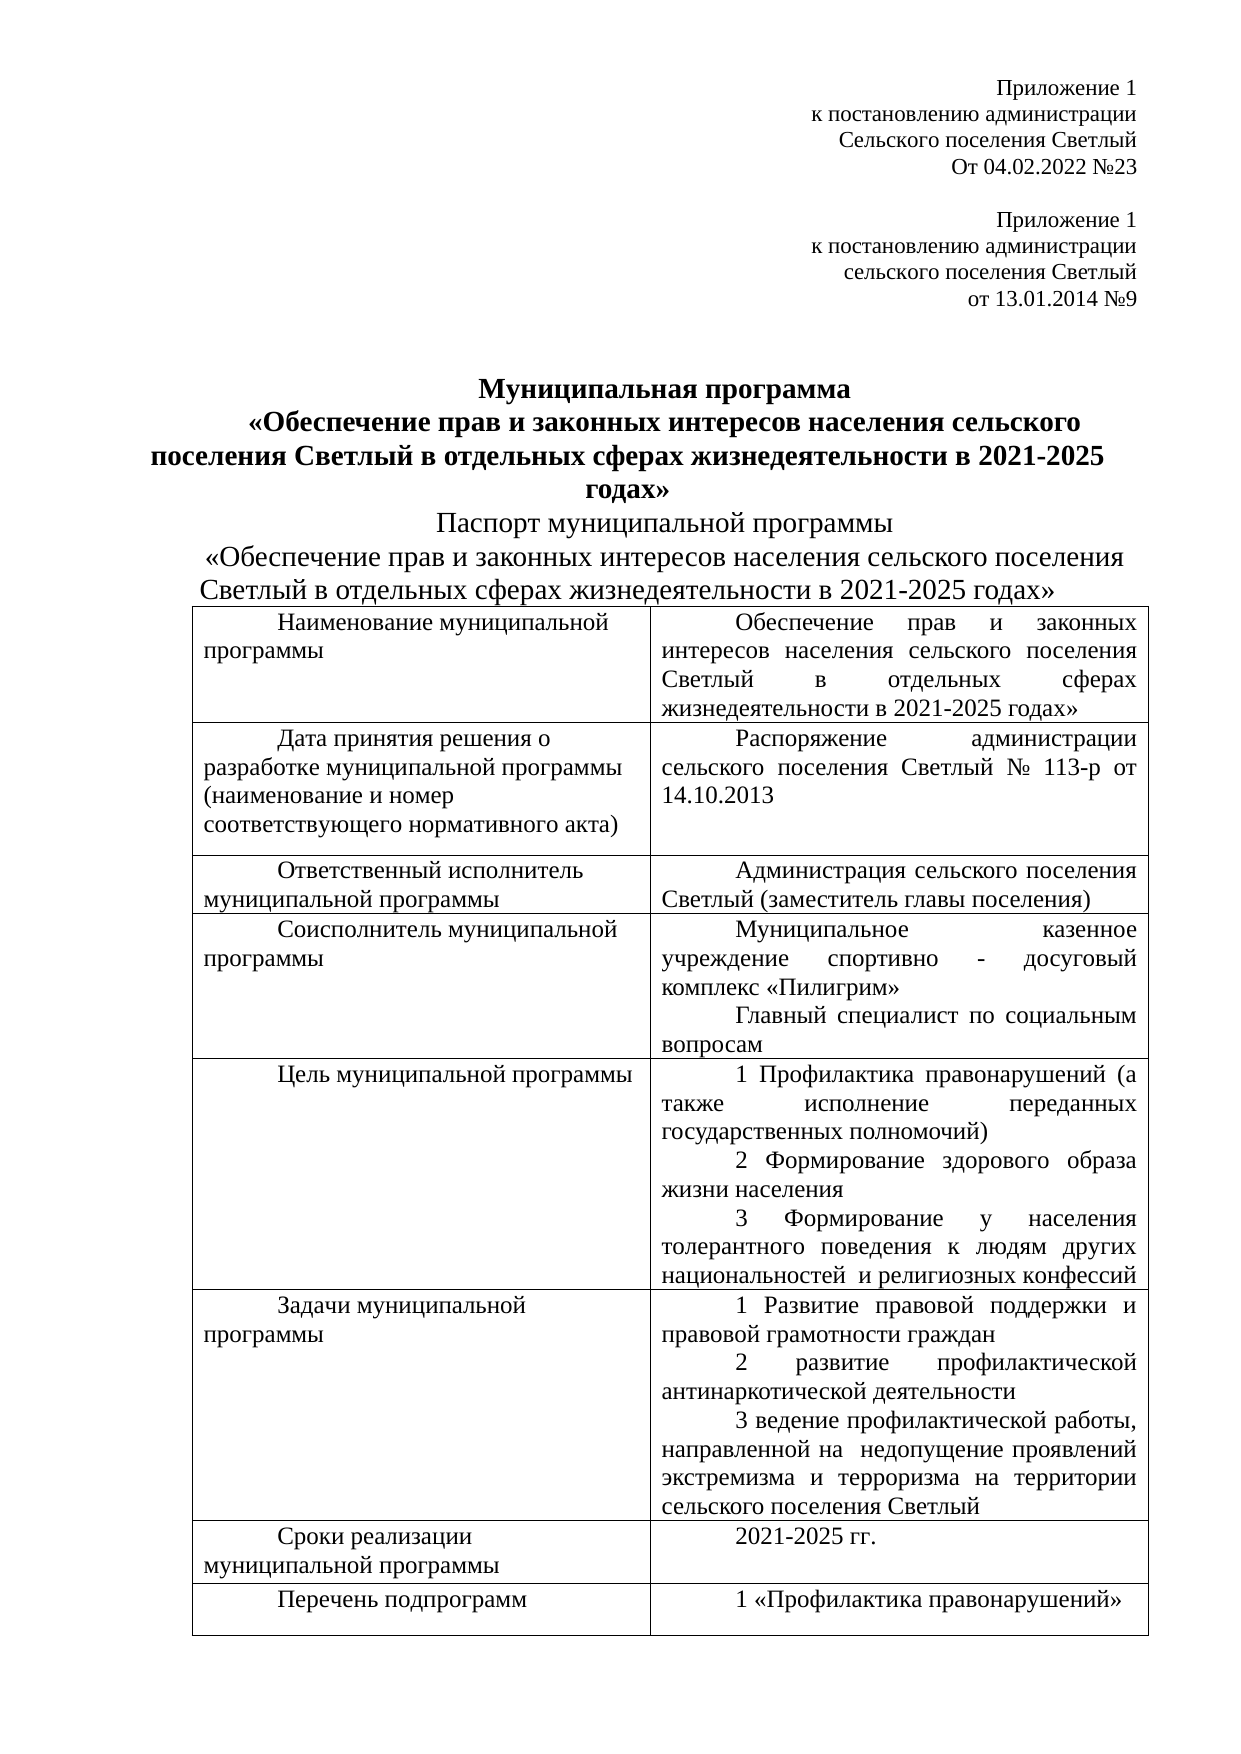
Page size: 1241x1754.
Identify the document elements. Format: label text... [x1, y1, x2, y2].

table_cell Цель муниципальной программы [193, 1059, 650, 1289]
table_cell Задачи муниципальной программы [193, 1290, 650, 1520]
table_cell Администрация сельского поселения Светлый (заместитель главы поселения) [651, 856, 1148, 913]
text к постановлению администрации [118, 232, 1137, 258]
text «Обеспечение прав и законных интересов населения сельского поселения Светлый в отдельных сферах жизнедеятельности в 2021-2025 годах» [118, 404, 1137, 505]
table_cell Сроки реализации муниципальной программы [193, 1521, 650, 1583]
table_cell Ответственный исполнитель муниципальной программы [193, 856, 650, 913]
text От 04.02.2022 №23 [118, 153, 1137, 179]
table_cell Муниципальное казенное учреждение спортивно - досуговый комплекс «Пилигрим» Главный специалист по социальным вопросам [651, 914, 1148, 1058]
text Паспорт муниципальной программы [118, 505, 1137, 539]
text от 13.01.2014 №9 [118, 285, 1137, 311]
table_header Обеспечение прав и законных интересов населения сельского поселения Светлый в отдельных сферах жизнедеятельности в 2021-2025 годах» [651, 607, 1148, 722]
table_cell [651, 1584, 1148, 1635]
text Приложение 1 [118, 206, 1137, 232]
table_header Наименование муниципальной программы [193, 607, 650, 722]
text Сельского поселения Светлый [118, 127, 1137, 153]
text к постановлению администрации [118, 100, 1137, 127]
table_cell Распоряжение администрации сельского поселения Светлый № 113-р от 14.10.2013 [651, 723, 1148, 854]
text «Обеспечение прав и законных интересов населения сельского поселения Светлый в отдельных сферах жизнедеятельности в 2021-2025 годах» [118, 539, 1137, 606]
table_cell Соисполнитель муниципальной программы [193, 914, 650, 1058]
text сельского поселения Светлый [118, 258, 1137, 285]
text Муниципальная программа [118, 371, 1137, 404]
table_cell 1 Развитие правовой поддержки и правовой грамотности граждан 2 развитие профилактической антинаркотической деятельности 3 ведение профилактической работы, направленной на недопущение проявлений экстремизма и терроризма на территории сельского поселения Светлый [651, 1290, 1148, 1520]
text Приложение 1 [118, 74, 1137, 100]
table_cell Дата принятия решения о разработке муниципальной программы (наименование и номер соответствующего нормативного акта) [193, 723, 650, 854]
table_cell 2021-2025 гг. [651, 1521, 1148, 1583]
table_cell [193, 1584, 650, 1635]
table_cell 1 Профилактика правонарушений (а также исполнение переданных государственных полномочий) 2 Формирование здорового образа жизни населения 3 Формирование у населения толерантного поведения к людям других национальностей и религиозных конфессий [651, 1059, 1148, 1289]
